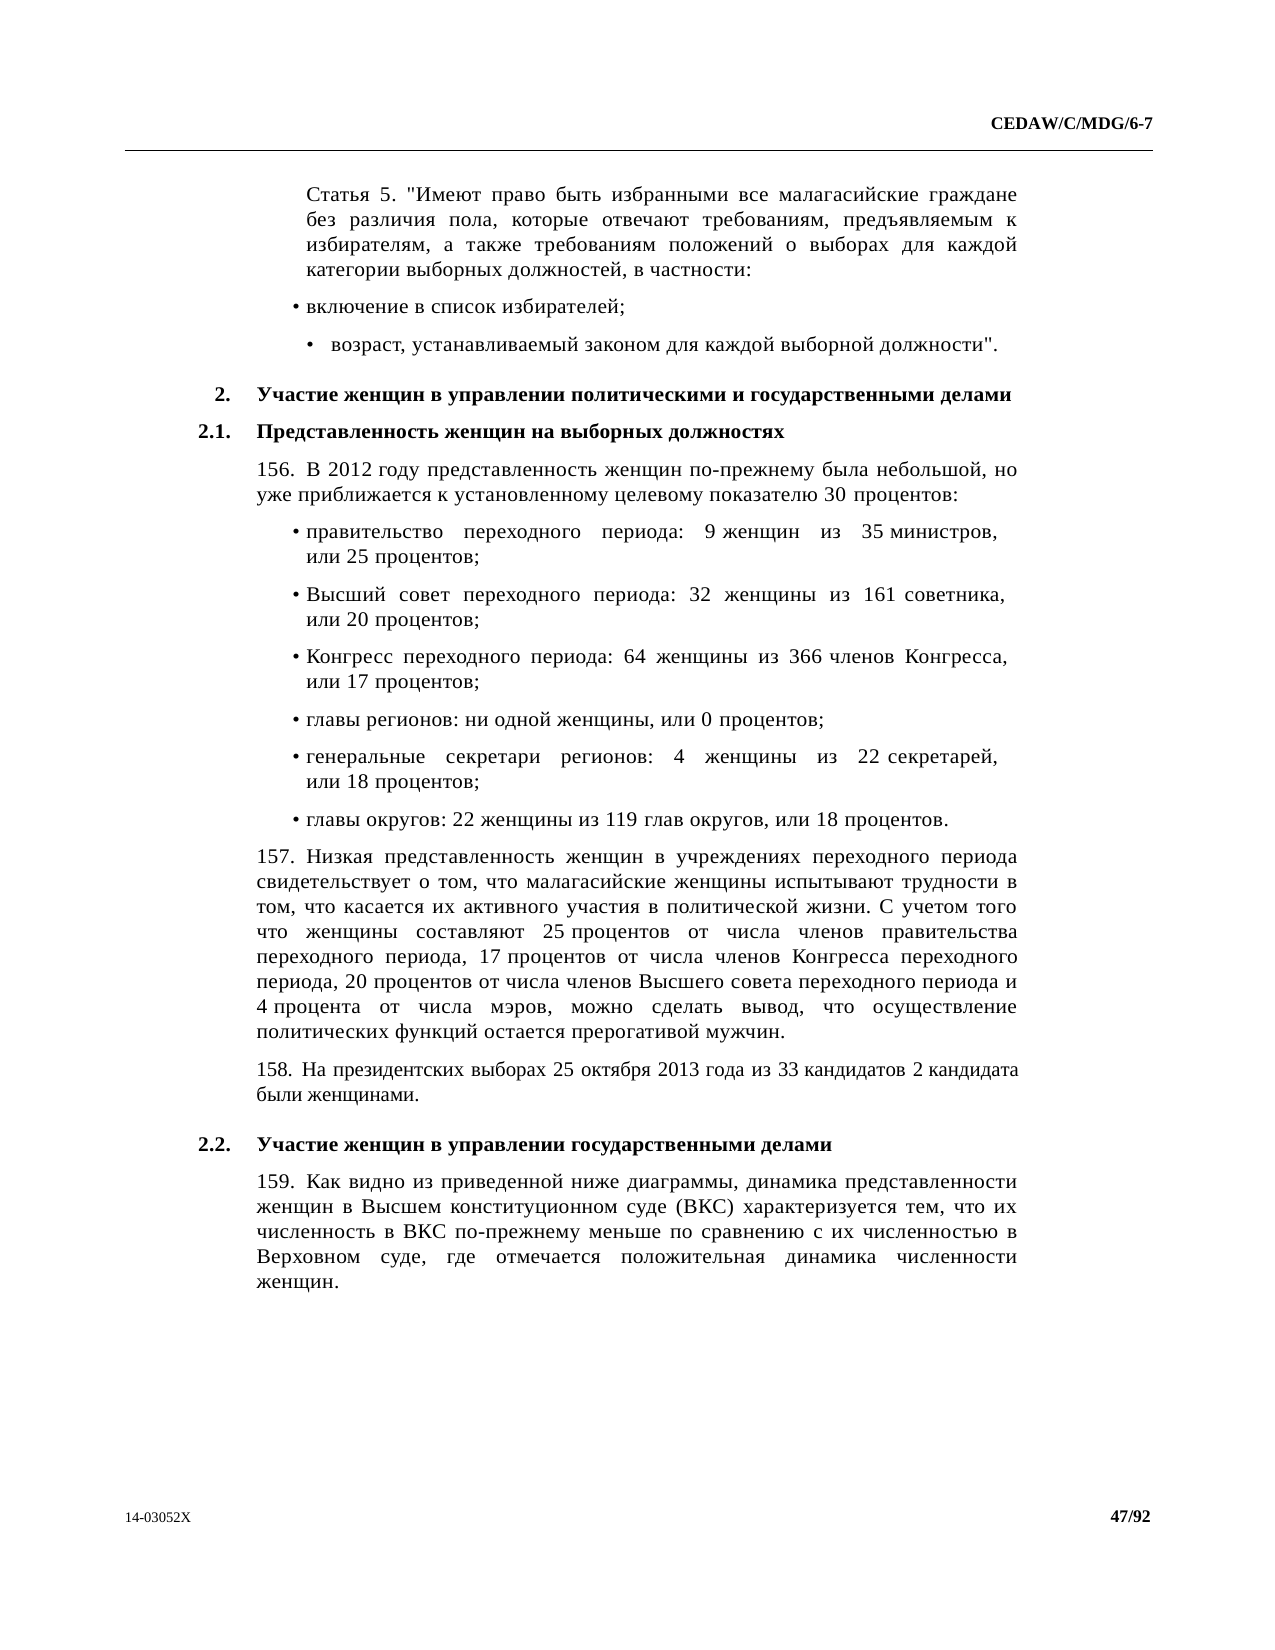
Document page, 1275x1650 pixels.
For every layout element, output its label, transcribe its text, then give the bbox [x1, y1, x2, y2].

text • правительство переходного периода: 9 женщин из 35 министров, или 25 процентов; [256, 519, 1018, 569]
text • Высший совет переходного периода: 32 женщины из 161 советника, или 20 процентов; [256, 581, 1018, 631]
text 156. В 2012 году представленность женщин по-прежнему была небольшой, но уже приближается к установленному целевому показателю 30 процентов: [256, 456, 1018, 506]
text • возраст, устанавливаемый законом для каждой выборной должности". [300, 331, 1018, 356]
text 2.2. Участие женщин в управлении государственными делами [124, 1131, 1019, 1156]
text Статья 5. "Имеют право быть избранными все малагасийские граждане без различия пола, которые отвечают требованиям, предъявляемым к избирателям, а также требованиям положений о выборах для каждой категории выборных должностей, в частности: [306, 181, 1018, 281]
text 2. Участие женщин в управлении политическими и государственными делами [124, 381, 1019, 406]
text • главы регионов: ни одной женщины, или 0 процентов; [256, 706, 1018, 731]
text 157. Низкая представленность женщин в учреждениях переходного периода свидетельствует о том, что малагасийские женщины испытывают трудности в том, что касается их активного участия в политической жизни. С учетом того что женщины составляют 25 процентов от числа членов правительства переходного периода, 17 процентов от числа членов Конгресса переходного периода, 20 процентов от числа членов Высшего совета переходного периода и 4 процента от числа мэров, можно сделать вывод, что осуществление политических функций остается прерогативой мужчин. [256, 844, 1018, 1044]
text • Конгресс переходного периода: 64 женщины из 366 членов Конгресса, или 17 процентов; [256, 644, 1018, 694]
text 158. На президентских выборах 25 октября 2013 года из 33 кандидатов 2 кандидата были женщинами. [256, 1056, 1019, 1106]
text 2.1. Представленность женщин на выборных должностях [124, 419, 1019, 444]
text • главы округов: 22 женщины из 119 глав округов, или 18 процентов. [256, 806, 1018, 831]
text 159. Как видно из приведенной ниже диаграммы, динамика представленности женщин в Высшем конституционном суде (ВКС) характеризуется тем, что их численность в ВКС по-прежнему меньше по сравнению с их численностью в Верховном суде, где отмечается положительная динамика численности женщин. [256, 1169, 1018, 1294]
text • генеральные секретари регионов: 4 женщины из 22 секретарей, или 18 процентов; [256, 744, 1018, 794]
text • включение в список избирателей; [256, 294, 1018, 319]
